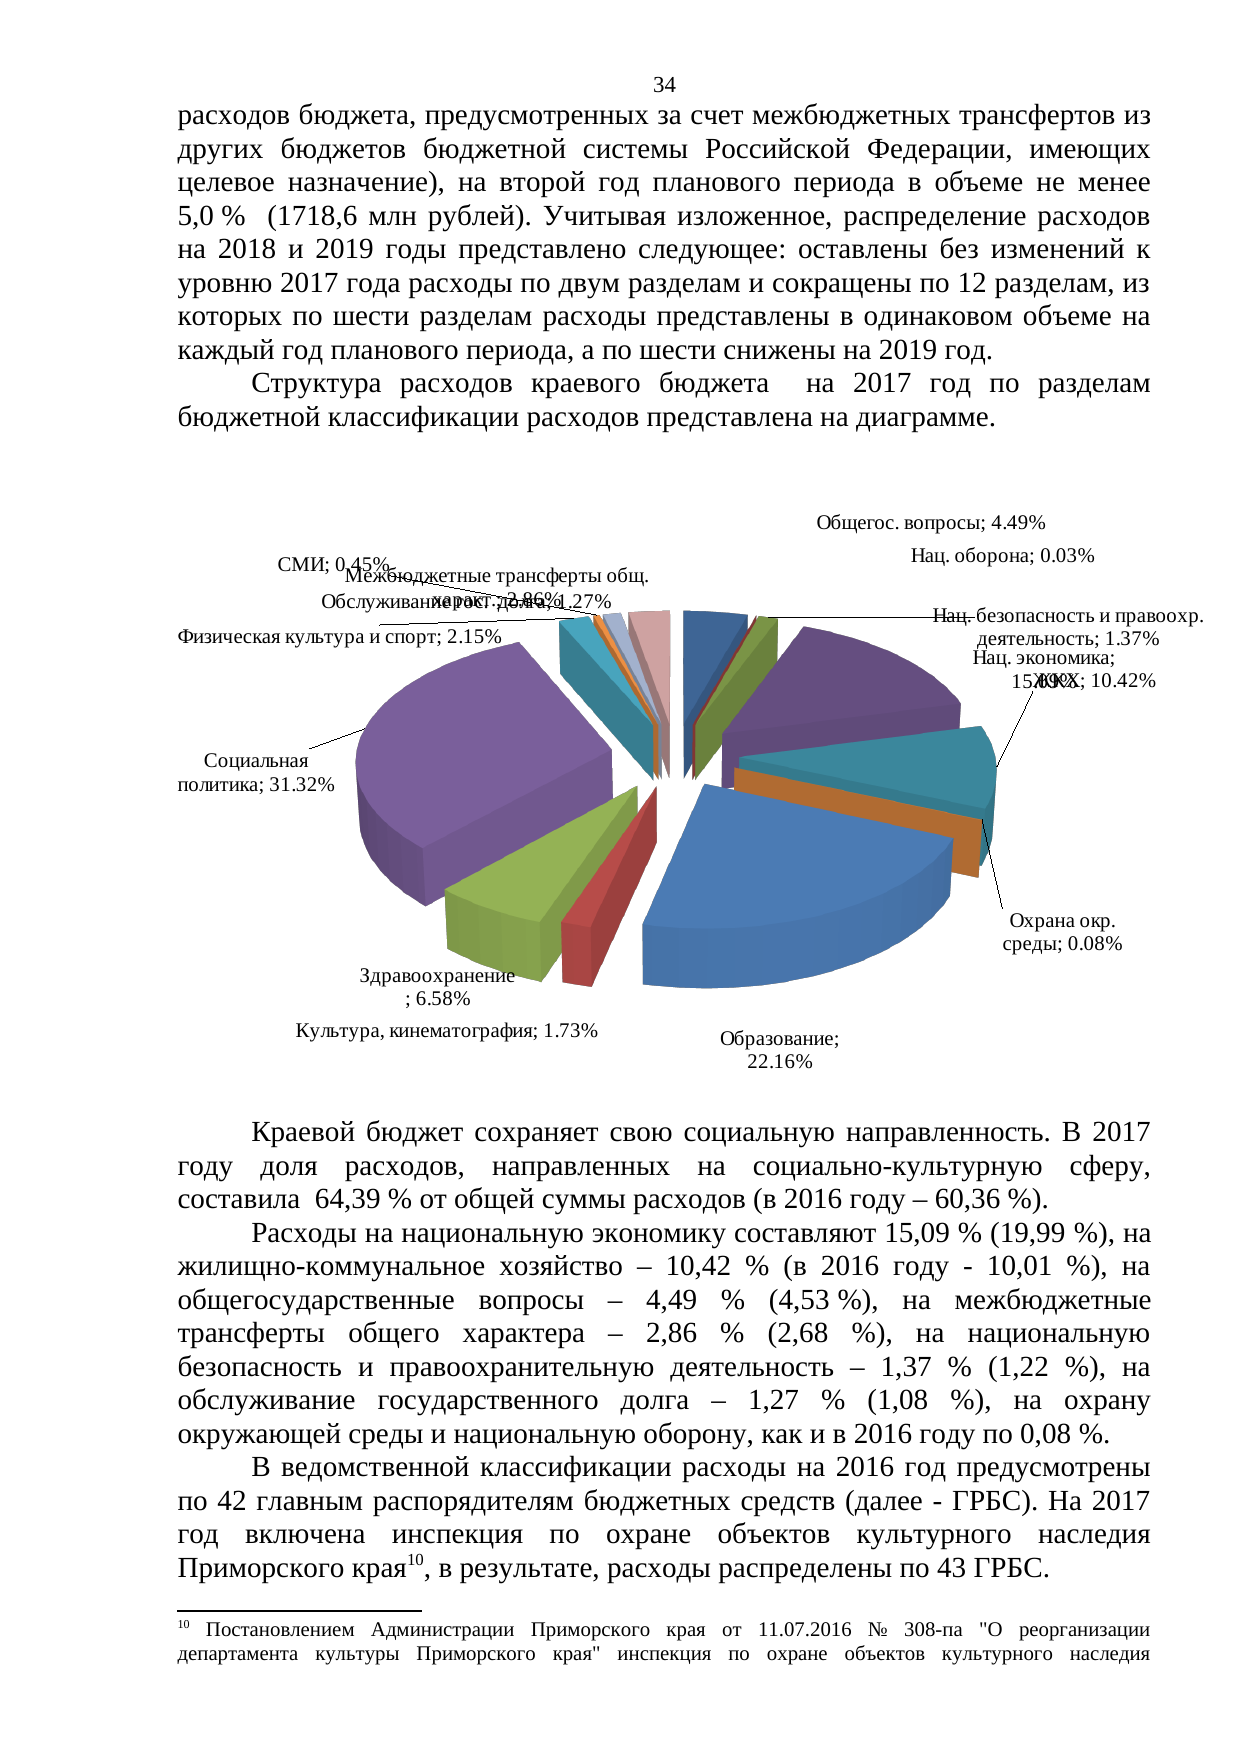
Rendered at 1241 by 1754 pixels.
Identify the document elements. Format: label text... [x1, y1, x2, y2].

text Структура расходов краевого бюджета на 2017 год по разделам бюджетной классификации расходов представлена на диаграмме. [177, 366, 1152, 433]
text Краевой бюджет сохраняет свою социальную направленность. В 2017 году доля расходов, направленных на социально-культурную сферу, составила 64,39 % от общей суммы расходов (в 2016 году – 60,36 %). [177, 1114, 1152, 1215]
text В ведомственной классификации расходы на 2016 год предусмотрены по 42 главным распорядителям бюджетных средств (далее - ГРБС). На 2017 год включена инспекция по охране объектов культурного наследия Приморского края, в результате, расходы распределены по 43 ГРБС. [177, 1449, 1152, 1584]
text Расходы на национальную экономику составляют 15,09 % (19,99 %), на жилищно-коммунальное хозяйство – 10,42 % (в 2016 году - 10,01 %), на общегосударственные вопросы – 4,49 % (4,53 %), на межбюджетные трансферты общего характера – 2,86 % (2,68 %), на национальную безопасность и правоохранительную деятельность – 1,37 % (1,22 %), на обслуживание государственного долга – 1,27 % (1,08 %), на охрану окружающей среды и национальную оборону, как и в 2016 году по 0,08 %. [177, 1215, 1152, 1449]
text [177, 97, 1152, 366]
